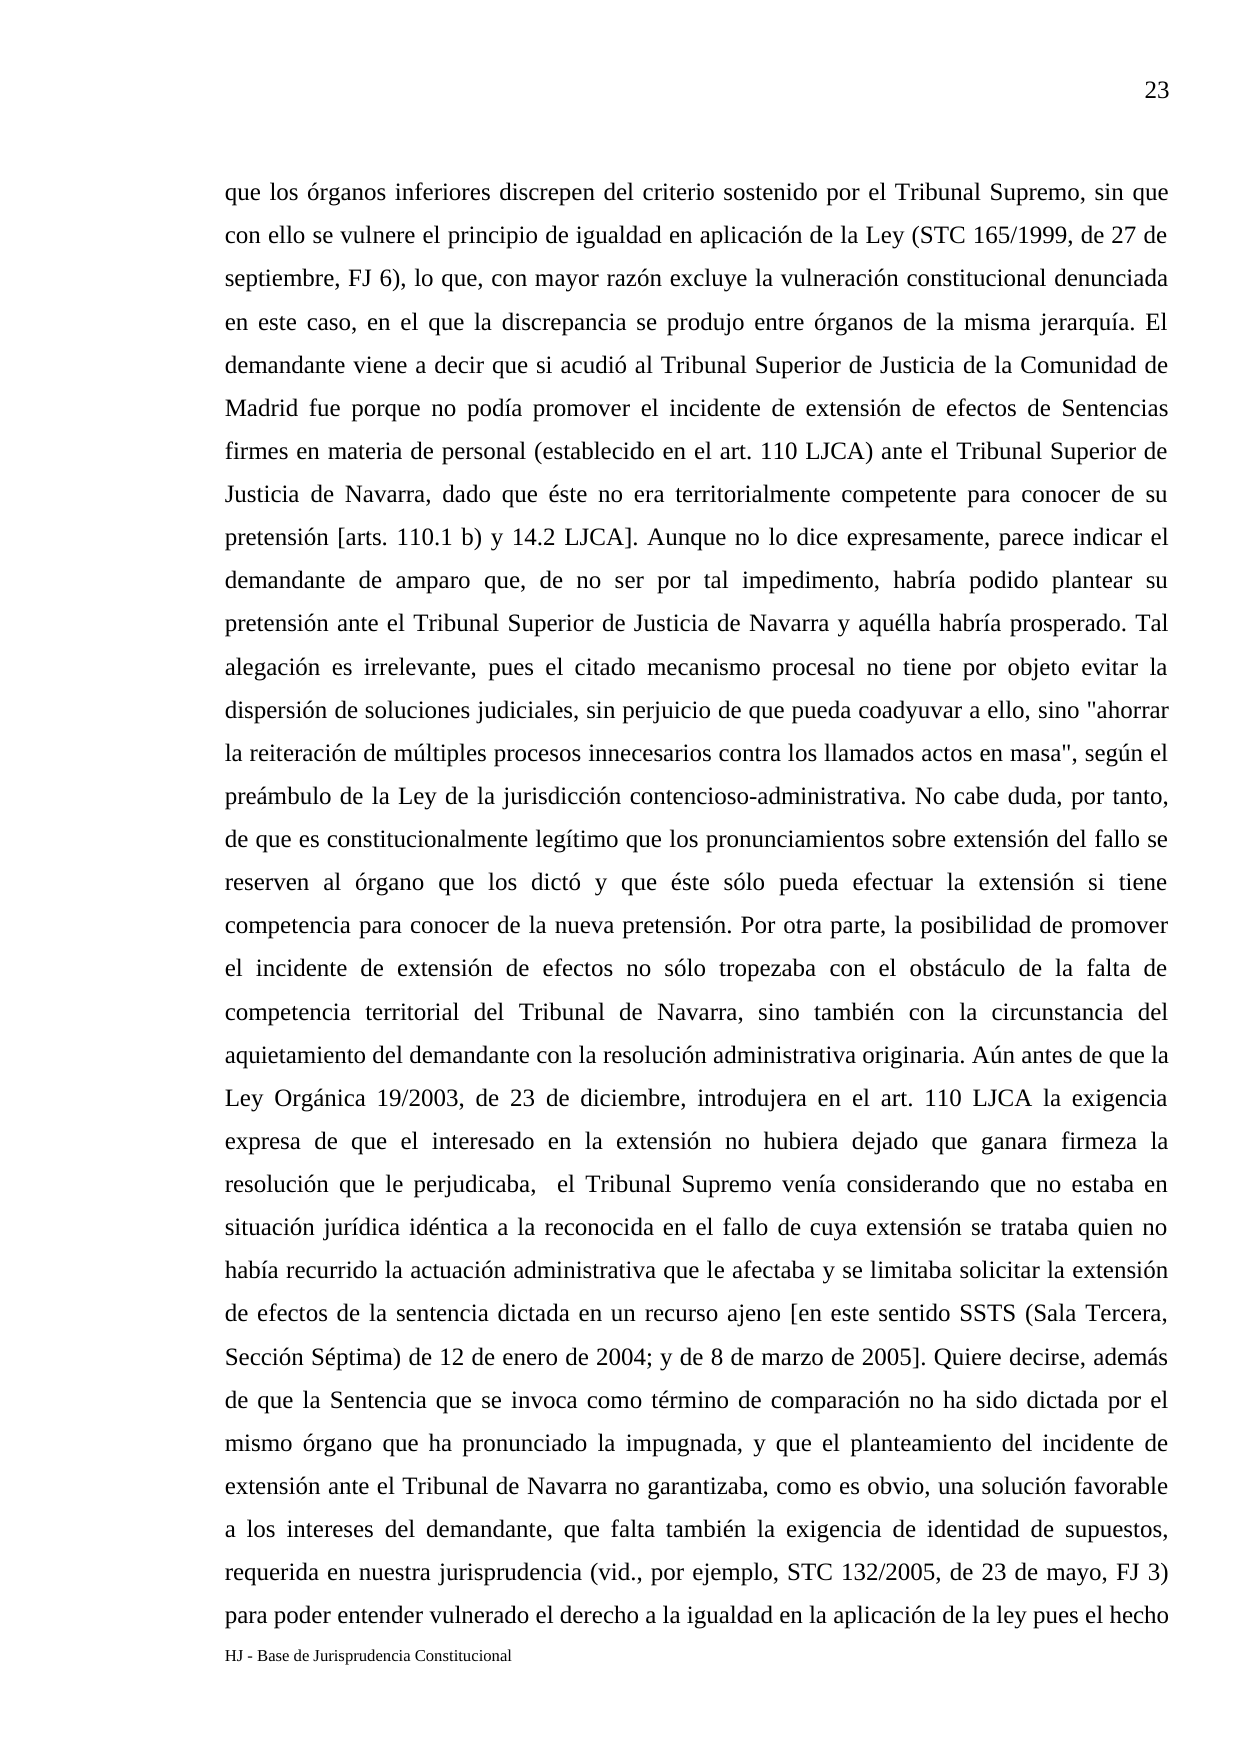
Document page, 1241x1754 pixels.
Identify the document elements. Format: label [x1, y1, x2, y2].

text [224, 177, 1169, 1629]
